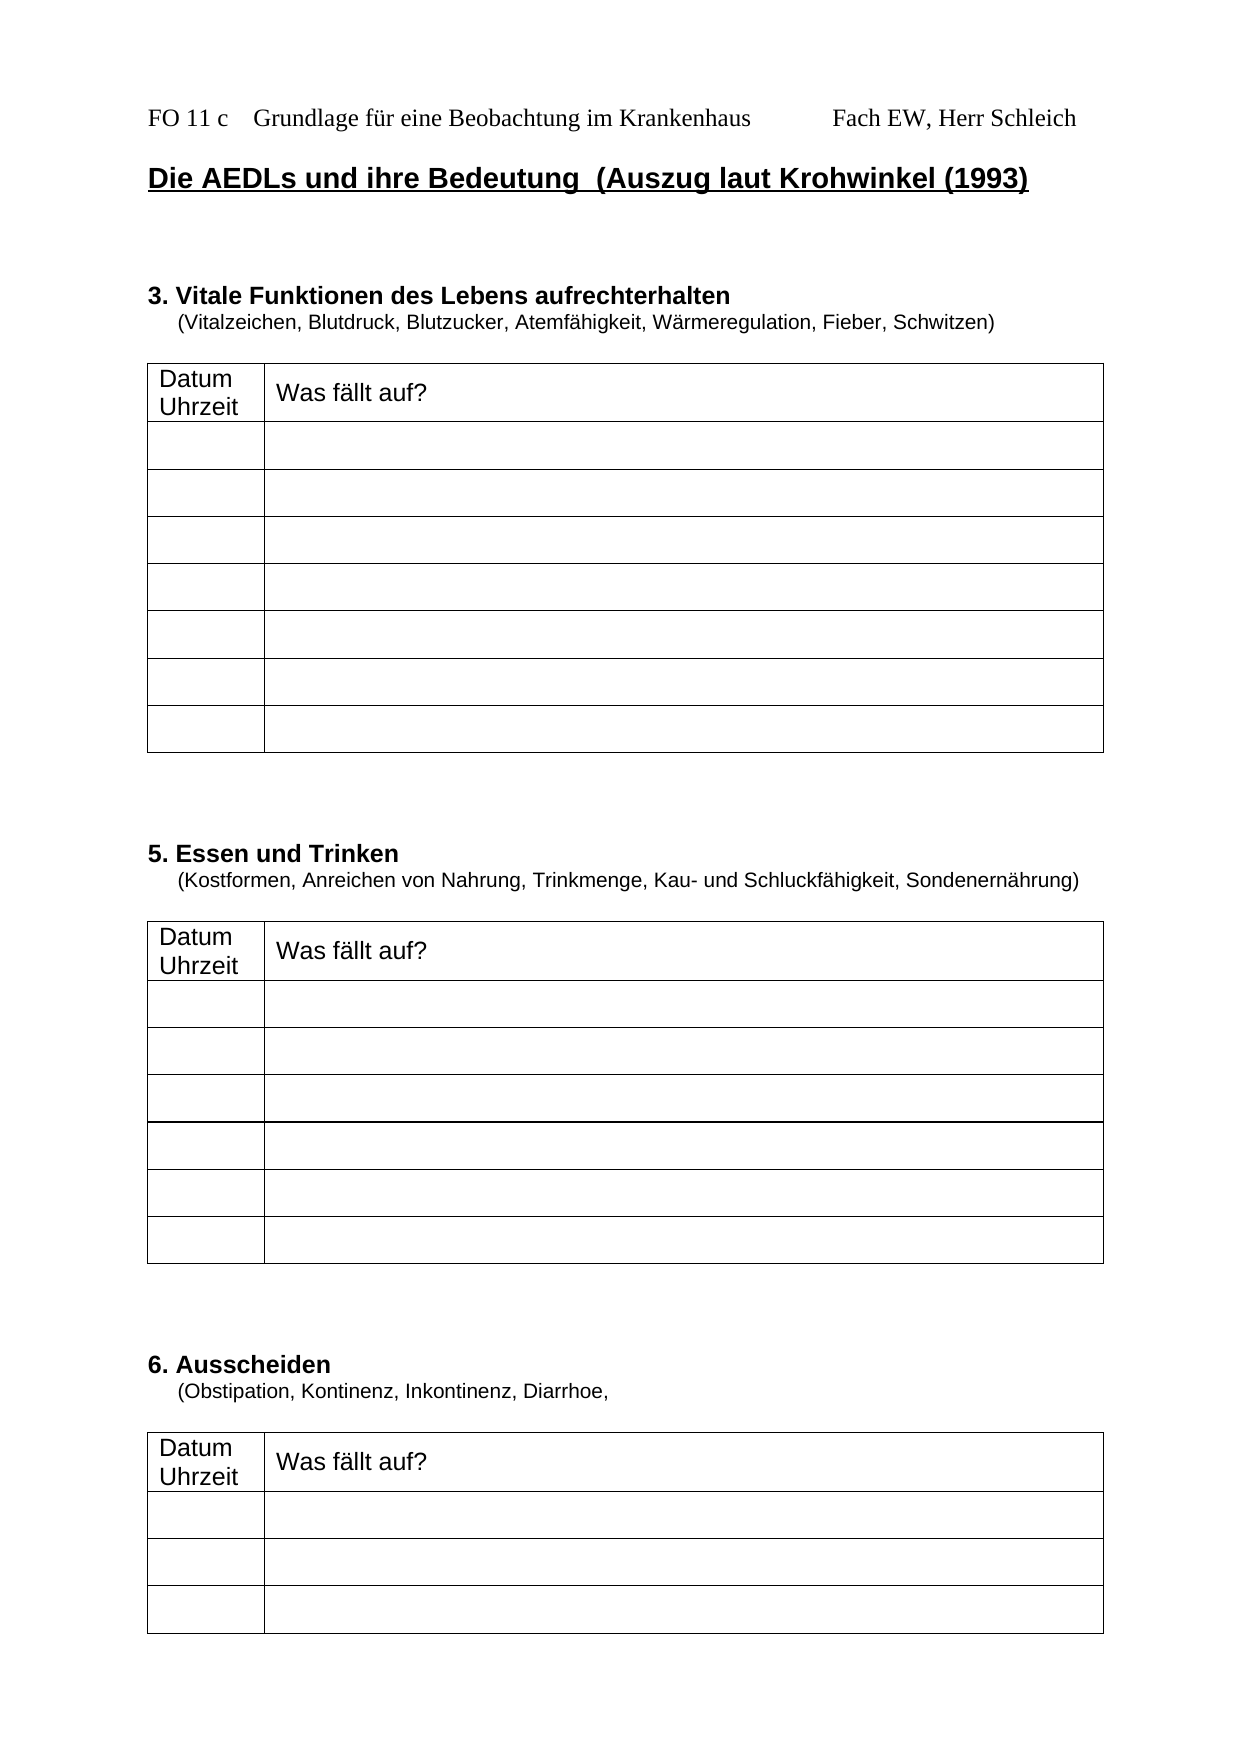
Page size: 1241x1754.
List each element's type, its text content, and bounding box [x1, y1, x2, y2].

table_cell [265, 1075, 1103, 1121]
table_header Datum Uhrzeit [148, 922, 264, 979]
table_cell [148, 1123, 264, 1169]
table_cell [265, 1217, 1103, 1263]
text 5. Essen und Trinken [148, 839, 1093, 868]
text (Obstipation, Kontinenz, Inkontinenz, Diarrhoe, [177, 1379, 1093, 1403]
table_cell [148, 659, 264, 705]
text (Vitalzeichen, Blutdruck, Blutzucker, Atemfähigkeit, Wärmeregulation, Fieber, Schwitzen) [177, 310, 1093, 334]
table_cell [148, 1217, 264, 1263]
text 3. Vitale Funktionen des Lebens aufrechterhalten [148, 281, 1093, 310]
table_cell [148, 564, 264, 610]
table_cell [148, 1028, 264, 1074]
table_cell [148, 517, 264, 563]
table_header Datum Uhrzeit [148, 364, 264, 421]
text 6. Ausscheiden [148, 1351, 1093, 1379]
table_cell [148, 706, 264, 752]
table_cell [265, 981, 1103, 1027]
table_cell [148, 1539, 264, 1585]
table_cell [265, 517, 1103, 563]
table_cell [265, 659, 1103, 705]
table_cell [148, 1492, 264, 1538]
table_cell [265, 422, 1103, 468]
table_cell [265, 611, 1103, 658]
table_cell [265, 470, 1103, 516]
table_cell [265, 1028, 1103, 1074]
table_header Was fällt auf? [265, 364, 1103, 421]
table_header Datum Uhrzeit [148, 1433, 264, 1491]
table_cell [265, 1123, 1103, 1169]
table_cell [265, 706, 1103, 752]
text (Kostformen, Anreichen von Nahrung, Trinkmenge, Kau- und Schluckfähigkeit, Sondenernährung) [177, 868, 1093, 892]
table_cell [148, 1075, 264, 1121]
table_cell [148, 422, 264, 468]
table_cell [265, 1586, 1103, 1632]
table_cell [148, 1170, 264, 1216]
table_header Was fällt auf? [265, 922, 1103, 979]
table_cell [265, 1170, 1103, 1216]
table_cell [148, 981, 264, 1027]
table_cell [265, 564, 1103, 610]
table_cell [148, 611, 264, 658]
table_cell [265, 1539, 1103, 1585]
table_cell [265, 1492, 1103, 1538]
table_header Was fällt auf? [265, 1433, 1103, 1491]
table_cell [148, 470, 264, 516]
table_cell [148, 1586, 264, 1632]
